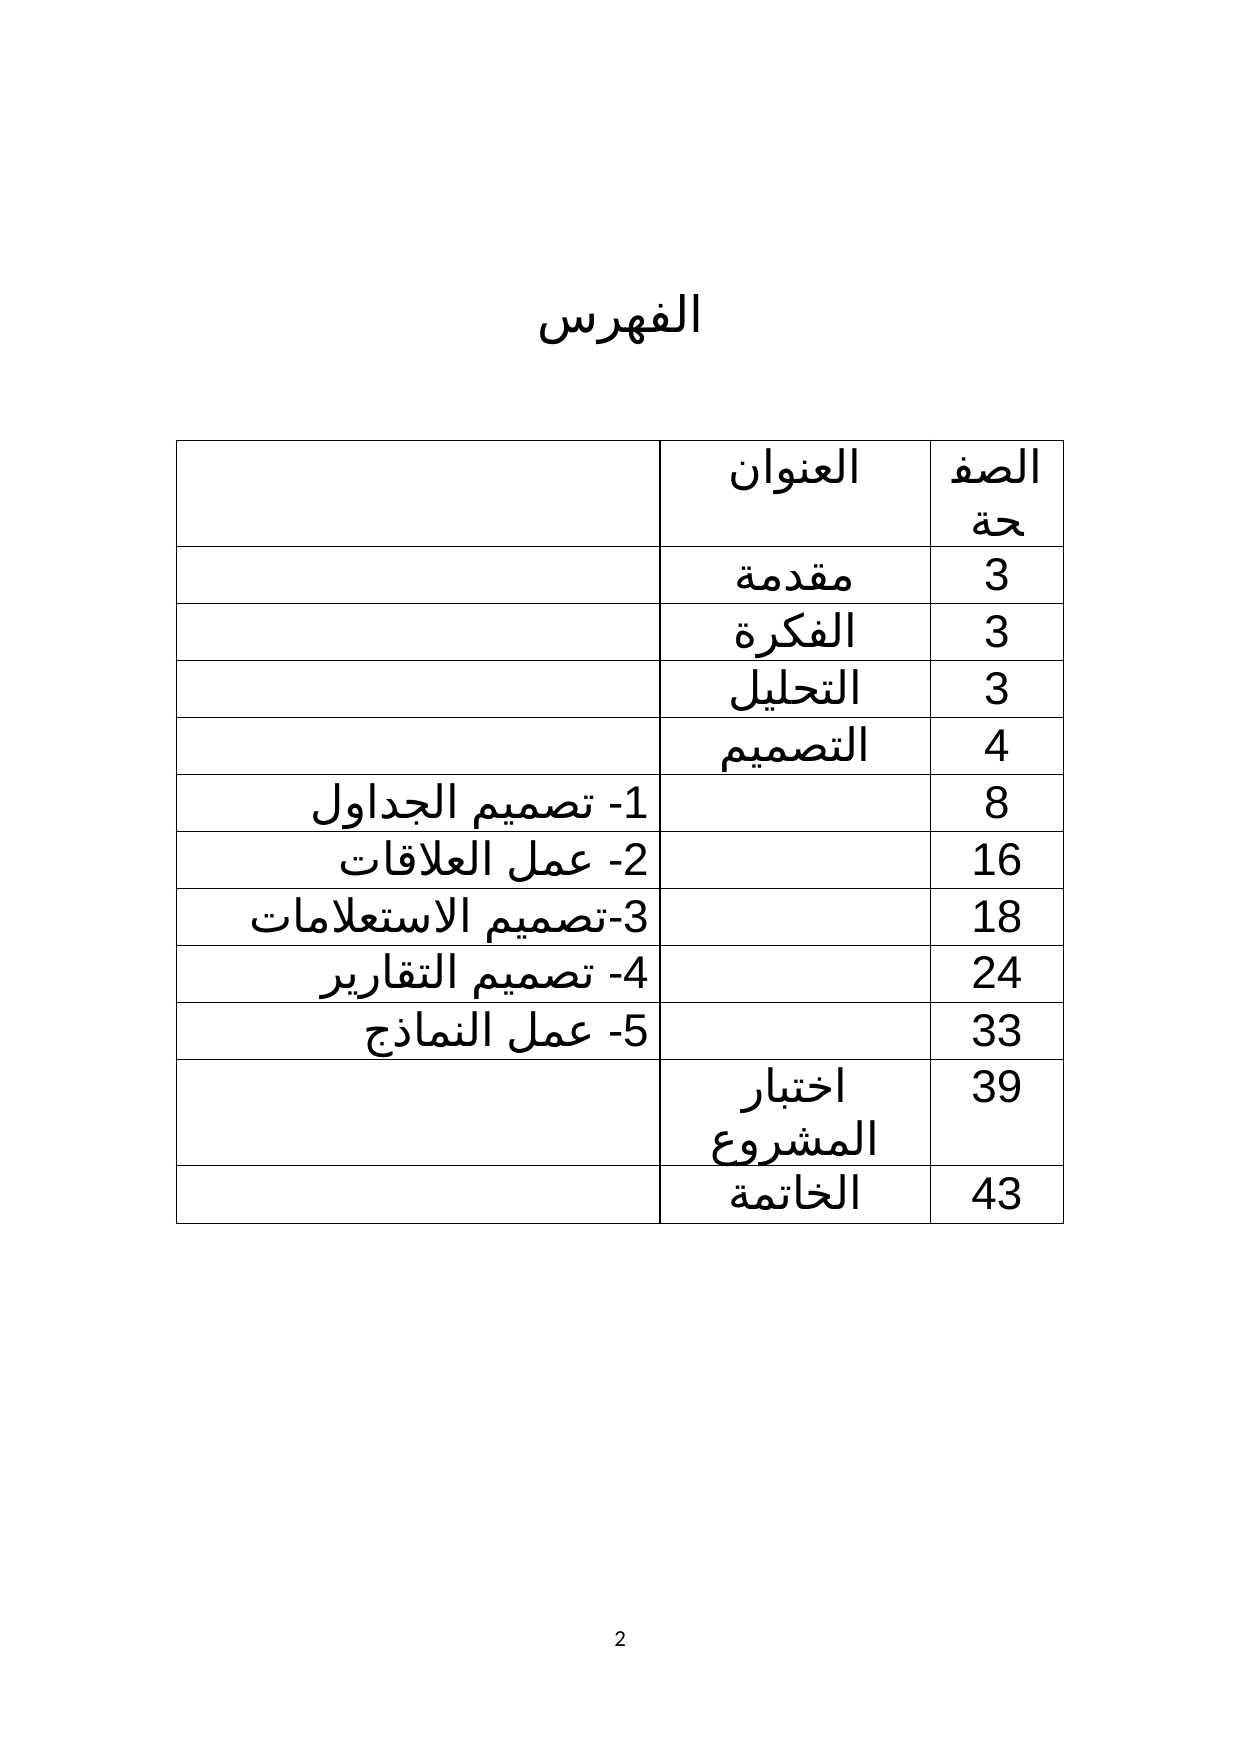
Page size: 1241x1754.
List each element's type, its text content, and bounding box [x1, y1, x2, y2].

table_cell الخاتمة [661, 1166, 930, 1222]
table_cell [177, 604, 659, 660]
table_cell 2- عمل العلاقات [177, 832, 659, 888]
table_cell 8 [931, 775, 1063, 831]
text الفهرس [187, 285, 1053, 343]
table_cell 4 [931, 718, 1063, 774]
table_cell 43 [931, 1166, 1063, 1222]
table_cell اختبار المشروع [661, 1060, 930, 1165]
table_cell 39 [931, 1060, 1063, 1165]
table_cell 3 [931, 604, 1063, 660]
table_cell [661, 889, 930, 945]
table_cell [177, 661, 659, 717]
table_cell 24 [931, 946, 1063, 1002]
table_header الصفحة [931, 441, 1063, 546]
table_cell [177, 547, 659, 603]
table_cell [661, 775, 930, 831]
table_cell مقدمة [661, 547, 930, 603]
table_cell 33 [931, 1003, 1063, 1059]
table_cell 1- تصميم الجداول [177, 775, 659, 831]
table_cell التحليل [661, 661, 930, 717]
table_cell 16 [931, 832, 1063, 888]
table_header العنوان [661, 441, 930, 546]
table_cell 4- تصميم التقارير [177, 946, 659, 1002]
table_cell 18 [931, 889, 1063, 945]
table_cell [177, 718, 659, 774]
table_cell الفكرة [661, 604, 930, 660]
table_cell 5- عمل النماذج [177, 1003, 659, 1059]
table_cell [177, 1166, 659, 1222]
table_cell التصميم [661, 718, 930, 774]
table_header [177, 441, 659, 546]
table_cell [661, 832, 930, 888]
table_cell 3-تصميم الاستعلامات [177, 889, 659, 945]
table_cell [661, 1003, 930, 1059]
table_cell [177, 1060, 659, 1165]
table_cell 3 [931, 661, 1063, 717]
table_cell [661, 946, 930, 1002]
table_cell 3 [931, 547, 1063, 603]
